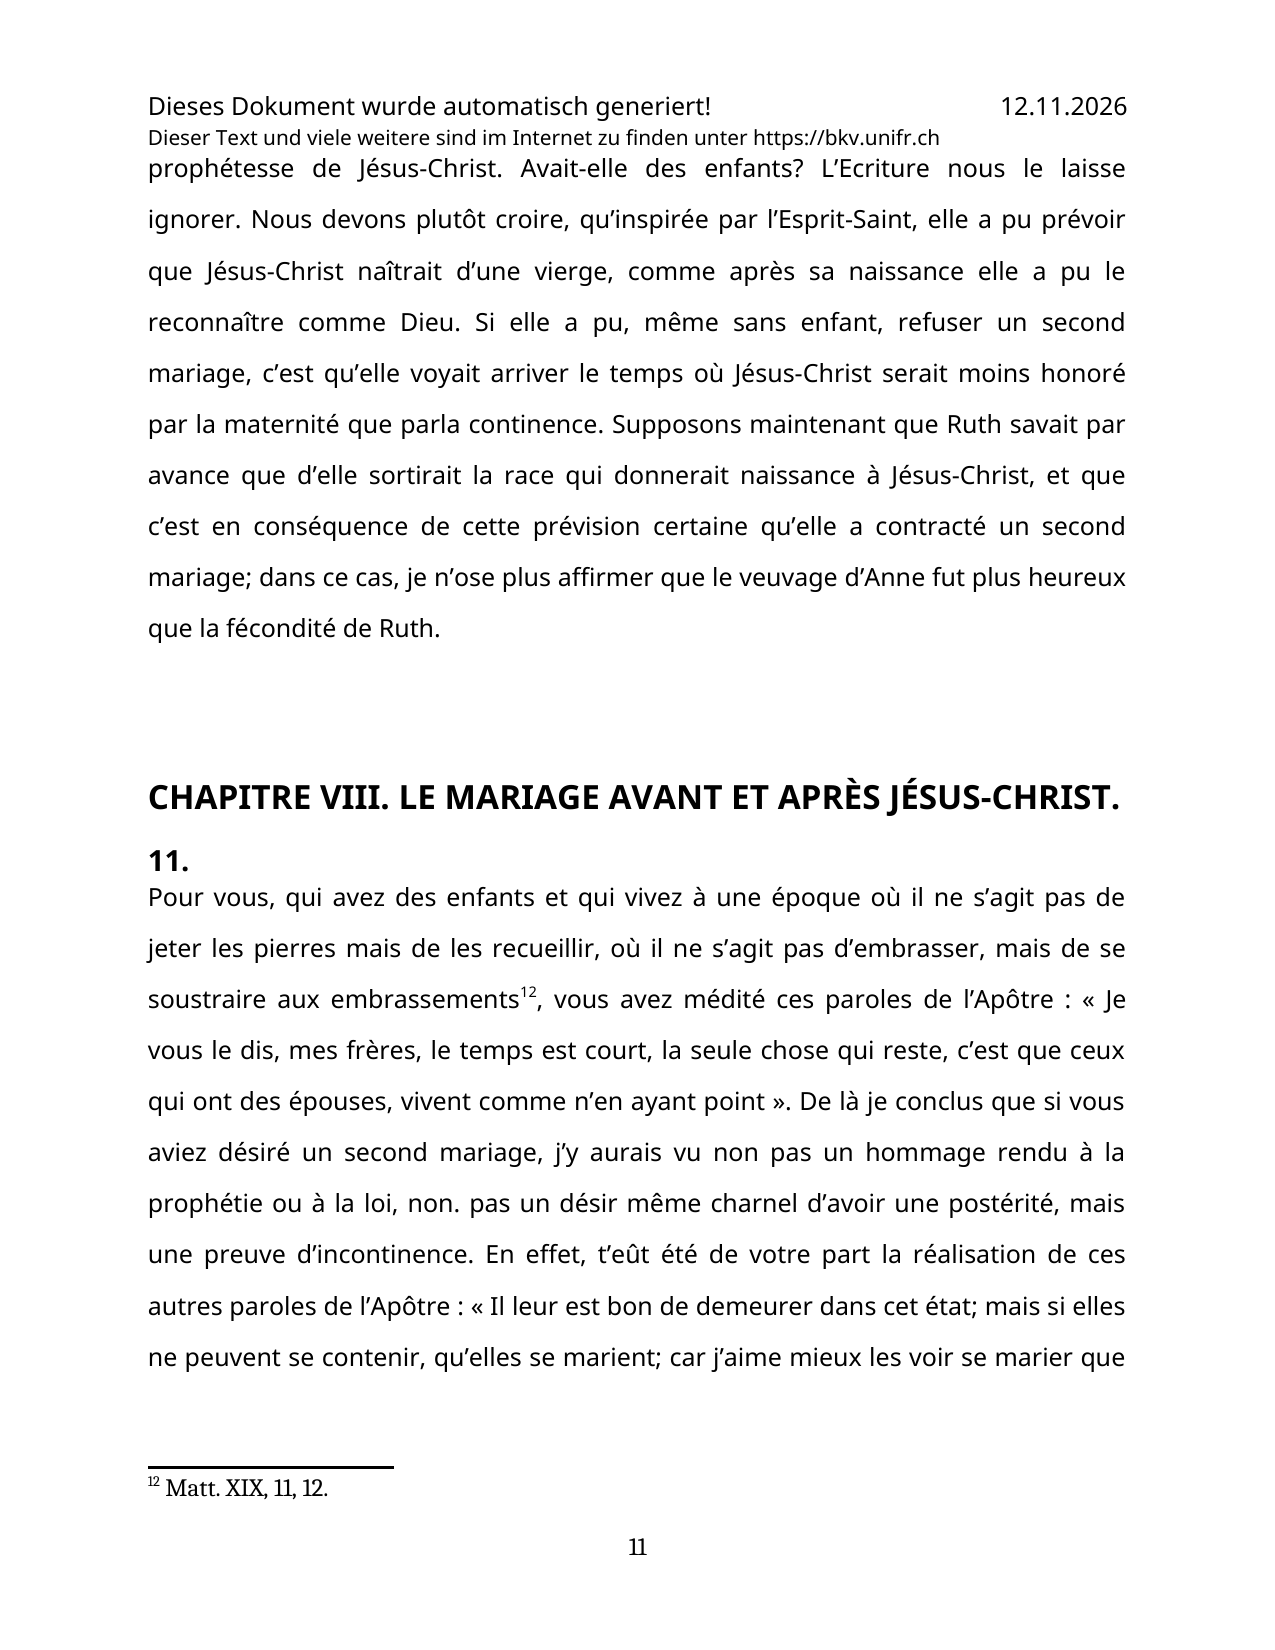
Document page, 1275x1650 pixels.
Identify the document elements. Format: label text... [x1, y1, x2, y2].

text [148, 151, 1127, 644]
subtitle 11. [148, 840, 1127, 880]
subtitle CHAPITRE VIII. LE MARIAGE AVANT ET APRÈS JÉSUS-CHRIST. [148, 774, 1127, 819]
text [148, 880, 1127, 1373]
